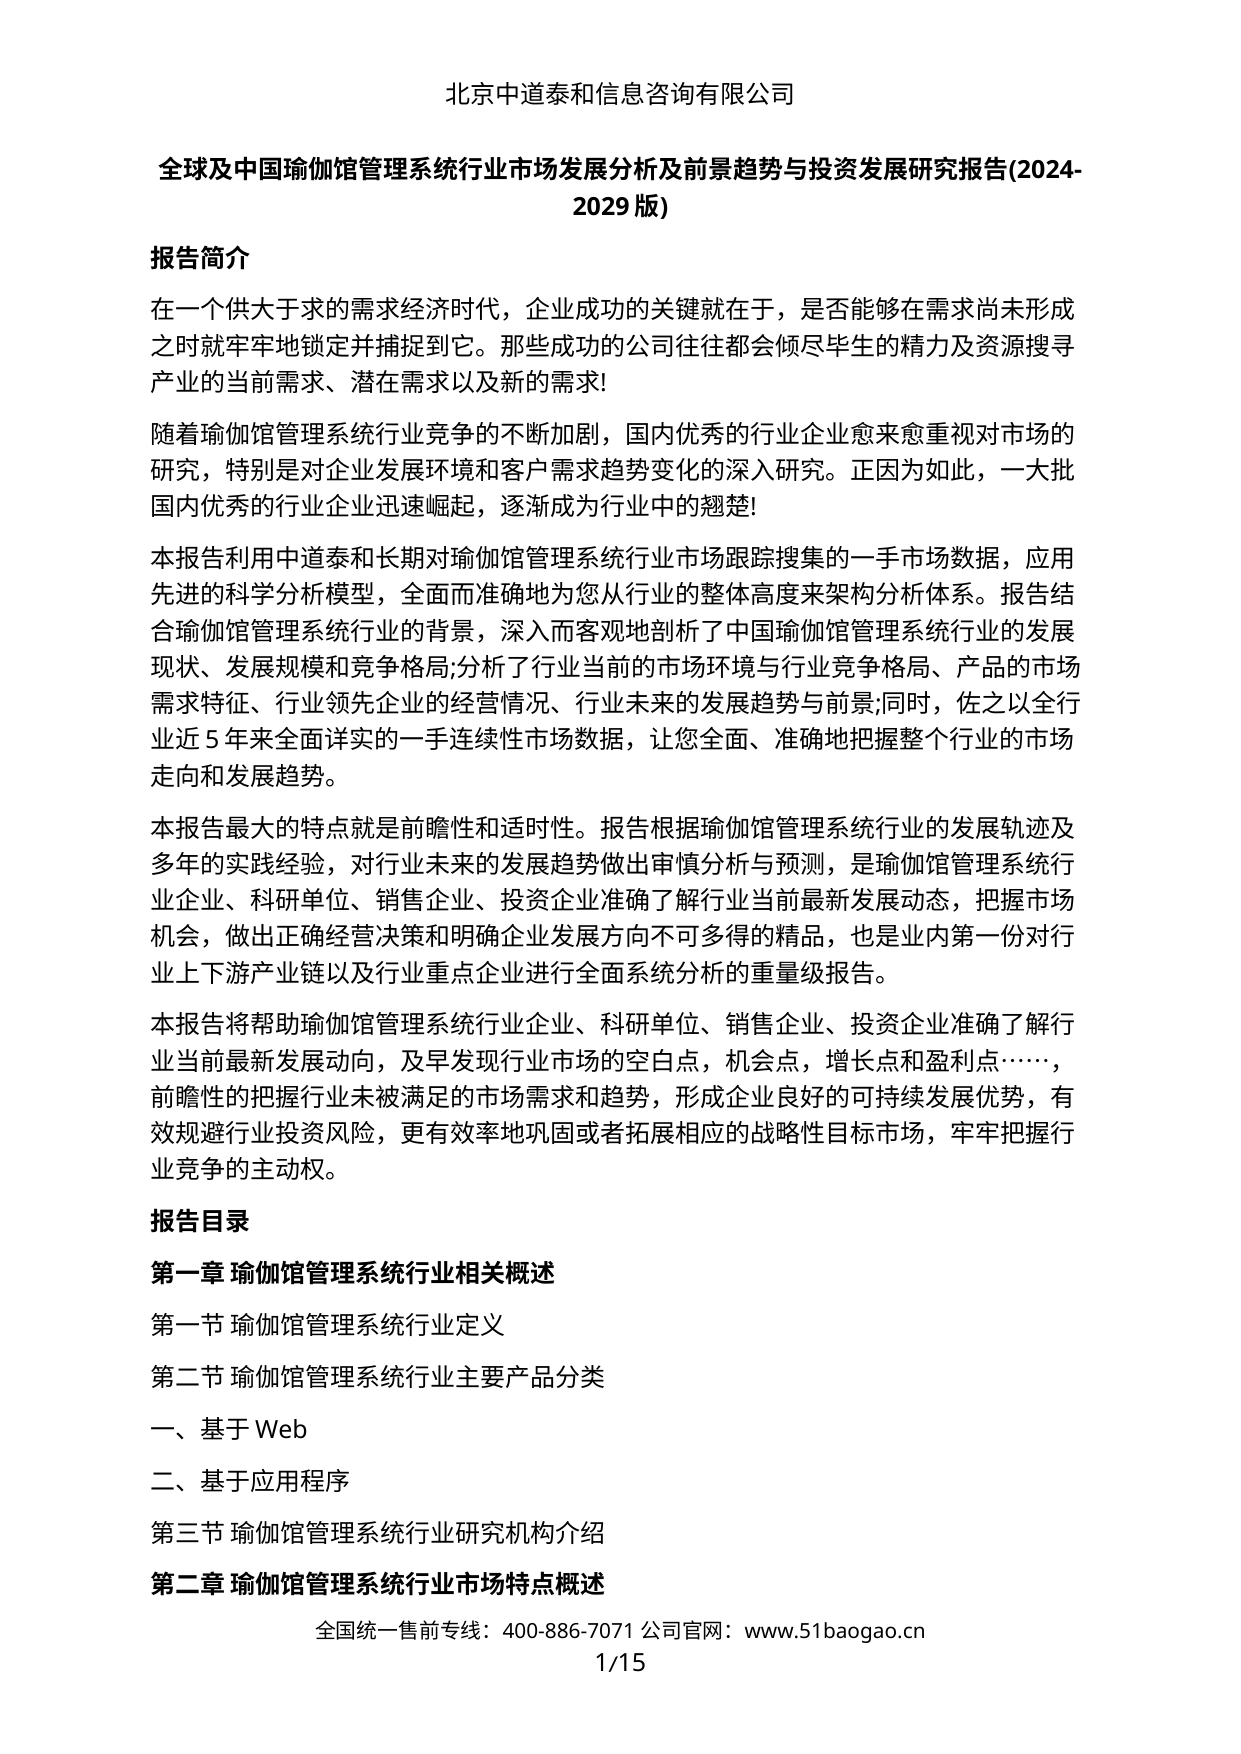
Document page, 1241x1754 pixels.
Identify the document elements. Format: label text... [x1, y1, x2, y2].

text 第一章 瑜伽馆管理系统行业相关概述 [150, 1254, 1090, 1290]
text 在一个供大于求的需求经济时代，企业成功的关键就在于，是否能够在需求尚未形成之时就牢牢地锁定并捕捉到它。那些成功的公司往往都会倾尽毕生的精力及资源搜寻产业的当前需求、潜在需求以及新的需求! [150, 290, 1090, 399]
text 第二章 瑜伽馆管理系统行业市场特点概述 [150, 1565, 1090, 1601]
text 第二节 瑜伽馆管理系统行业主要产品分类 [150, 1357, 1090, 1394]
text 本报告利用中道泰和长期对瑜伽馆管理系统行业市场跟踪搜集的一手市场数据，应用先进的科学分析模型，全面而准确地为您从行业的整体高度来架构分析体系。报告结合瑜伽馆管理系统行业的背景，深入而客观地剖析了中国瑜伽馆管理系统行业的发展现状、发展规模和竞争格局;分析了行业当前的市场环境与行业竞争格局、产品的市场需求特征、行业领先企业的经营情况、行业未来的发展趋势与前景;同时，佐之以全行业近5年来全面详实的一手连续性市场数据，让您全面、准确地把握整个行业的市场走向和发展趋势。 [150, 539, 1090, 792]
text 全球及中国瑜伽馆管理系统行业市场发展分析及前景趋势与投资发展研究报告(2024-2029版) [150, 150, 1090, 222]
text 随着瑜伽馆管理系统行业竞争的不断加剧，国内优秀的行业企业愈来愈重视对市场的研究，特别是对企业发展环境和客户需求趋势变化的深入研究。正因为如此，一大批国内优秀的行业企业迅速崛起，逐渐成为行业中的翘楚! [150, 414, 1090, 523]
text 本报告将帮助瑜伽馆管理系统行业企业、科研单位、销售企业、投资企业准确了解行业当前最新发展动向，及早发现行业市场的空白点，机会点，增长点和盈利点……，前瞻性的把握行业未被满足的市场需求和趋势，形成企业良好的可持续发展优势，有效规避行业投资风险，更有效率地巩固或者拓展相应的战略性目标市场，牢牢把握行业竞争的主动权。 [150, 1005, 1090, 1186]
text 二、基于应用程序 [150, 1461, 1090, 1497]
text 本报告最大的特点就是前瞻性和适时性。报告根据瑜伽馆管理系统行业的发展轨迹及多年的实践经验，对行业未来的发展趋势做出审慎分析与预测，是瑜伽馆管理系统行业企业、科研单位、销售企业、投资企业准确了解行业当前最新发展动态，把握市场机会，做出正确经营决策和明确企业发展方向不可多得的精品，也是业内第一份对行业上下游产业链以及行业重点企业进行全面系统分析的重量级报告。 [150, 808, 1090, 989]
text 报告简介 [150, 238, 1090, 274]
text 报告目录 [150, 1202, 1090, 1238]
text 第三节 瑜伽馆管理系统行业研究机构介绍 [150, 1513, 1090, 1549]
text 一、基于Web [150, 1409, 1090, 1446]
text 第一节 瑜伽馆管理系统行业定义 [150, 1306, 1090, 1342]
